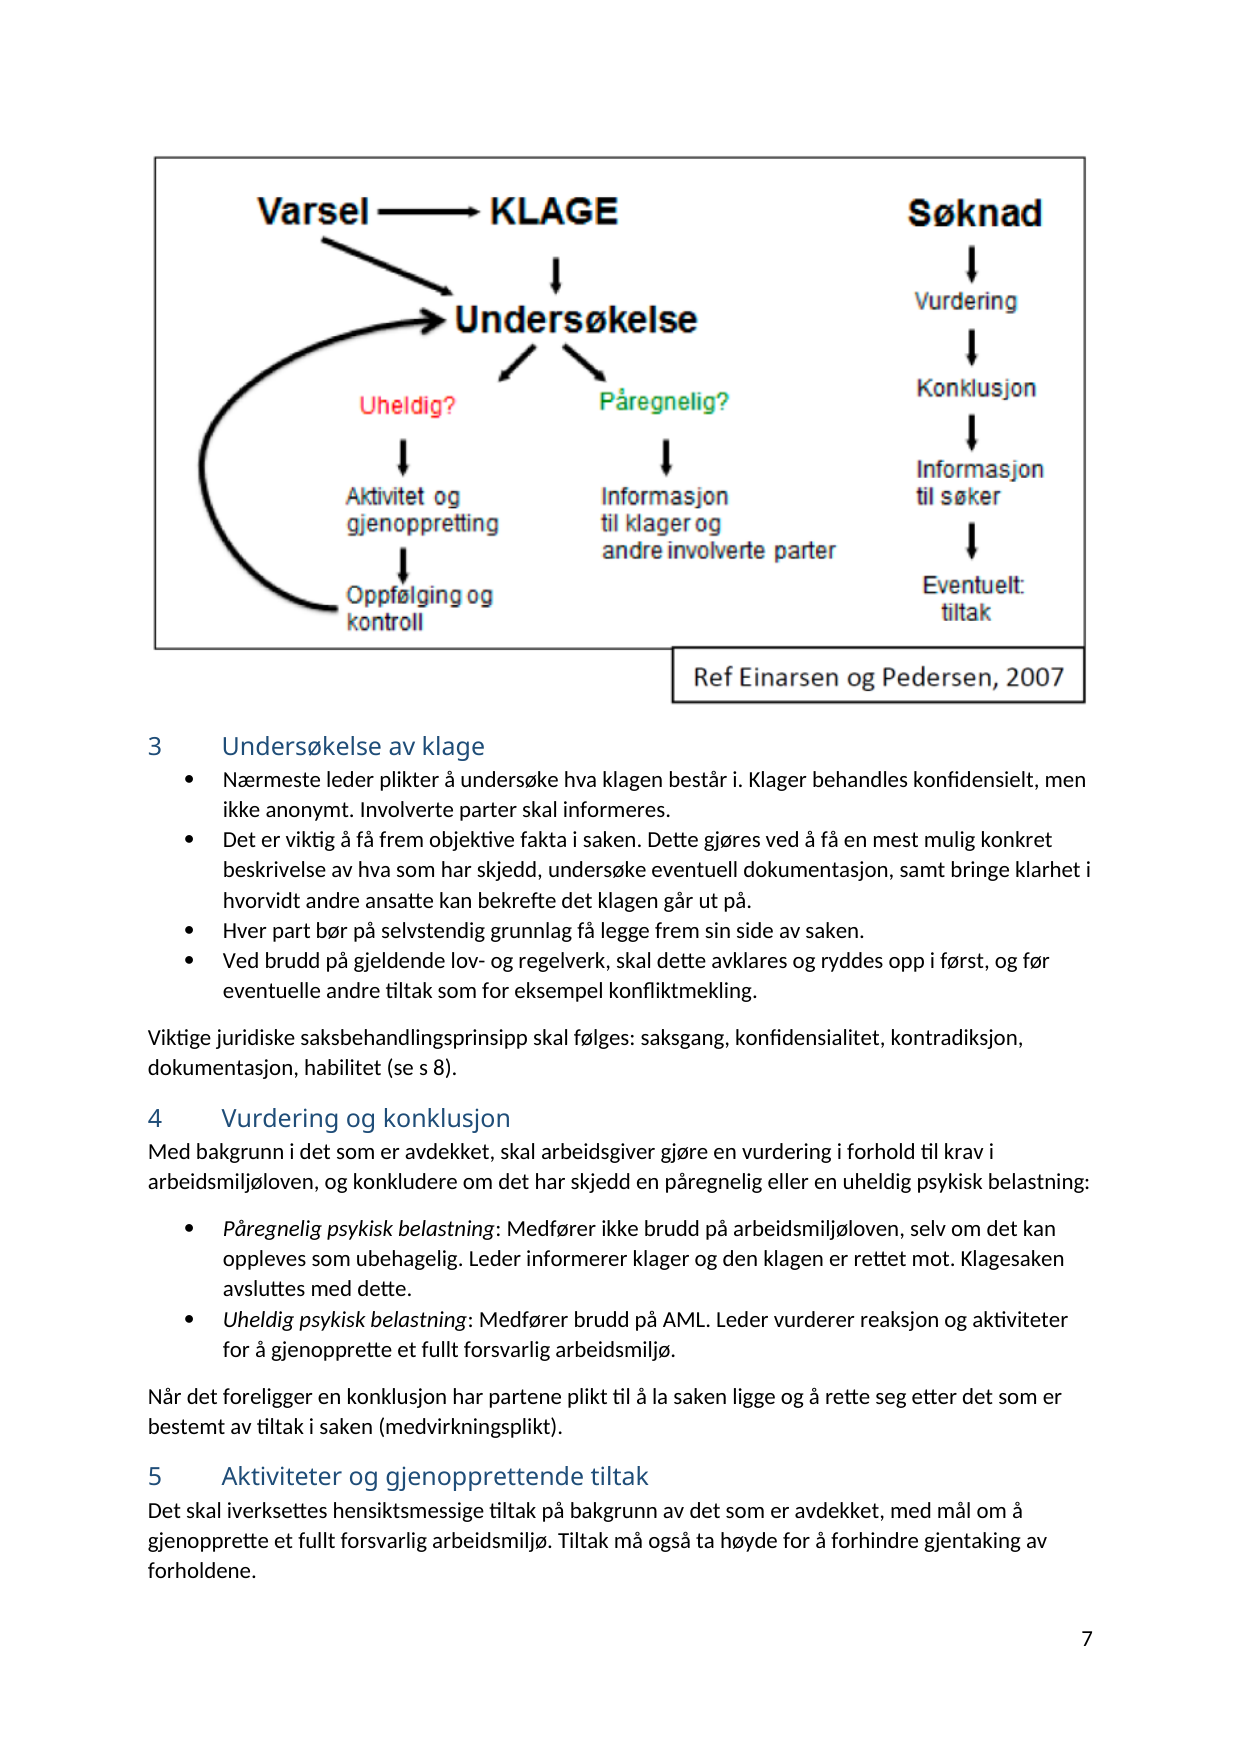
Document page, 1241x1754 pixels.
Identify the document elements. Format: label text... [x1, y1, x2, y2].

text Med bakgrunn i det som er avdekket, skal arbeidsgiver gjøre en vurdering i forhold til krav i arbeidsmiljøloven, og konkludere om det har skjedd en påregnelig eller en uheldig psykisk belastning: [148, 1137, 1093, 1195]
list Hver part bør på selvstendig grunnlag få legge frem sin side av saken. [185, 916, 1093, 944]
list Påregnelig psykisk belastning: Medfører ikke brudd på arbeidsmiljøloven, selv om det kan oppleves som ubehagelig. Leder informerer klager og den klagen er rettet mot. Klagesaken avsluttes med dette. [185, 1214, 1093, 1303]
subtitle 4 Vurdering og konklusjon [148, 1100, 1093, 1134]
list Det er viktig å få frem objektive fakta i saken. Dette gjøres ved å få en mest mulig konkret beskrivelse av hva som har skjedd, undersøke eventuell dokumentasjon, samt bringe klarhet i hvorvidt andre ansatte kan bekrefte det klagen går ut på. [185, 825, 1093, 914]
list Nærmeste leder plikter å undersøke hva klagen består i. Klager behandles konfidensielt, men ikke anonymt. Involverte parter skal informeres. [185, 765, 1093, 823]
list Ved brudd på gjeldende lov- og regelverk, skal dette avklares og ryddes opp i først, og før eventuelle andre tiltak som for eksempel konfliktmekling. [185, 946, 1093, 1004]
text Når det foreligger en konklusjon har partene plikt til å la saken ligge og å rette seg etter det som er bestemt av tiltak i saken (medvirkningsplikt). [148, 1382, 1093, 1440]
text Viktige juridiske saksbehandlingsprinsipp skal følges: saksgang, konfidensialitet, kontradiksjon, dokumentasjon, habilitet (se s 8). [148, 1023, 1093, 1081]
text Det skal iverksettes hensiktsmessige tiltak på bakgrunn av det som er avdekket, med mål om å gjenopprette et fullt forsvarlig arbeidsmiljø. Tiltak må også ta høyde for å forhindre gjentaking av forholdene. [148, 1496, 1093, 1584]
list Uheldig psykisk belastning: Medfører brudd på AML. Leder vurderer reaksjon og aktiviteter for å gjenopprette et fullt forsvarlig arbeidsmiljø. [185, 1305, 1093, 1363]
subtitle 3 Undersøkelse av klage [148, 728, 1093, 762]
subtitle 5 Aktiviteter og gjenopprettende tiltak [148, 1459, 1093, 1493]
